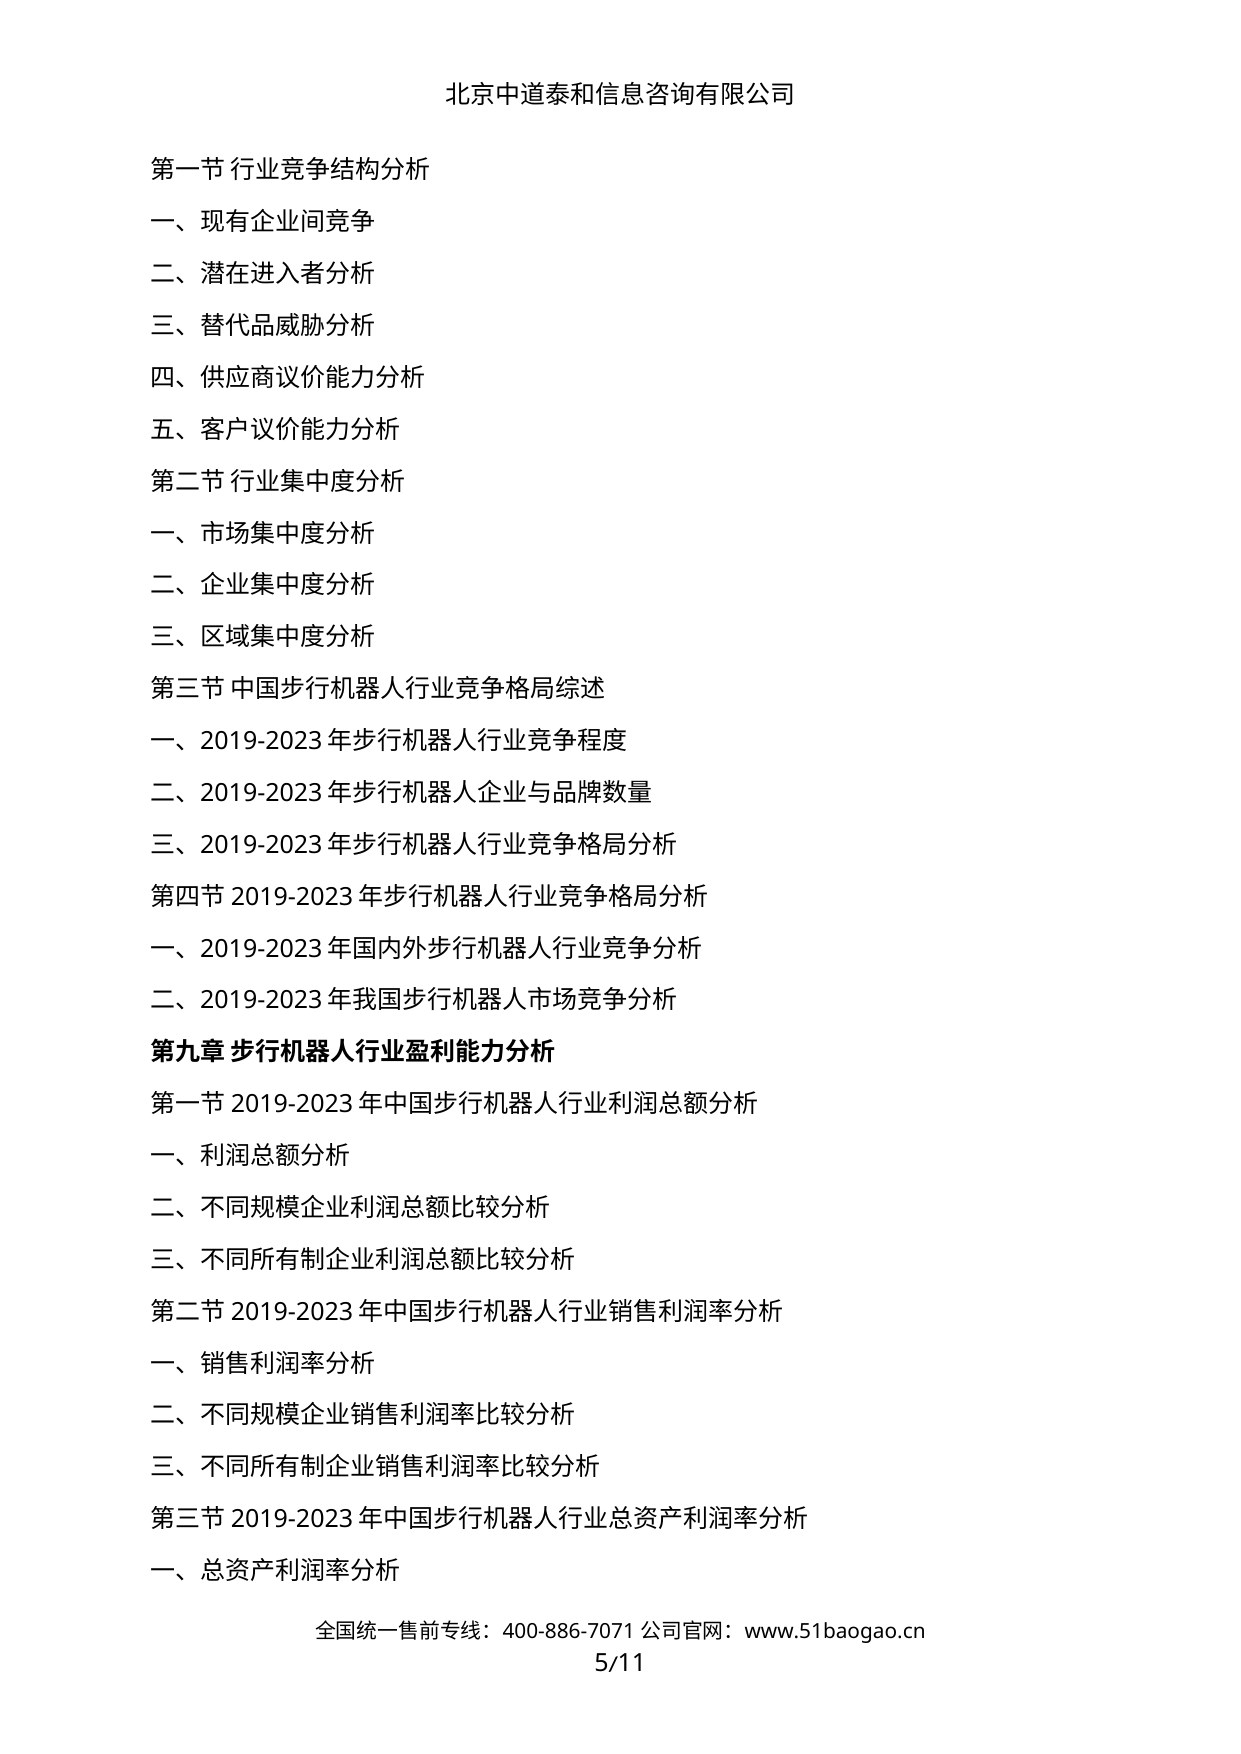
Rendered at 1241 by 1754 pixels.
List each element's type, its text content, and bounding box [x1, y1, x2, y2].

text 二、企业集中度分析 [150, 565, 1090, 601]
text 二、不同规模企业销售利润率比较分析 [150, 1395, 1090, 1431]
text 五、客户议价能力分析 [150, 409, 1090, 446]
text 一、市场集中度分析 [150, 513, 1090, 549]
text 一、2019-2023年步行机器人行业竞争程度 [150, 721, 1090, 757]
text 一、现有企业间竞争 [150, 202, 1090, 238]
text 第二节 行业集中度分析 [150, 461, 1090, 497]
text 二、2019-2023年我国步行机器人市场竞争分析 [150, 980, 1090, 1016]
text 一、销售利润率分析 [150, 1343, 1090, 1379]
text 三、2019-2023年步行机器人行业竞争格局分析 [150, 824, 1090, 861]
text 第一节 行业竞争结构分析 [150, 150, 1090, 186]
text 第四节 2019-2023年步行机器人行业竞争格局分析 [150, 876, 1090, 912]
text 一、总资产利润率分析 [150, 1551, 1090, 1587]
text 一、利润总额分析 [150, 1136, 1090, 1172]
text 第三节 2019-2023年中国步行机器人行业总资产利润率分析 [150, 1499, 1090, 1535]
text 第一节 2019-2023年中国步行机器人行业利润总额分析 [150, 1084, 1090, 1120]
text 三、不同所有制企业销售利润率比较分析 [150, 1447, 1090, 1483]
text 二、潜在进入者分析 [150, 254, 1090, 290]
text 三、区域集中度分析 [150, 617, 1090, 653]
text 三、替代品威胁分析 [150, 306, 1090, 342]
text 一、2019-2023年国内外步行机器人行业竞争分析 [150, 928, 1090, 964]
text 第二节 2019-2023年中国步行机器人行业销售利润率分析 [150, 1291, 1090, 1327]
text 第九章 步行机器人行业盈利能力分析 [150, 1032, 1090, 1068]
text 二、不同规模企业利润总额比较分析 [150, 1187, 1090, 1224]
text 二、2019-2023年步行机器人企业与品牌数量 [150, 772, 1090, 809]
text 第三节 中国步行机器人行业竞争格局综述 [150, 669, 1090, 705]
text 三、不同所有制企业利润总额比较分析 [150, 1239, 1090, 1276]
text 四、供应商议价能力分析 [150, 357, 1090, 394]
